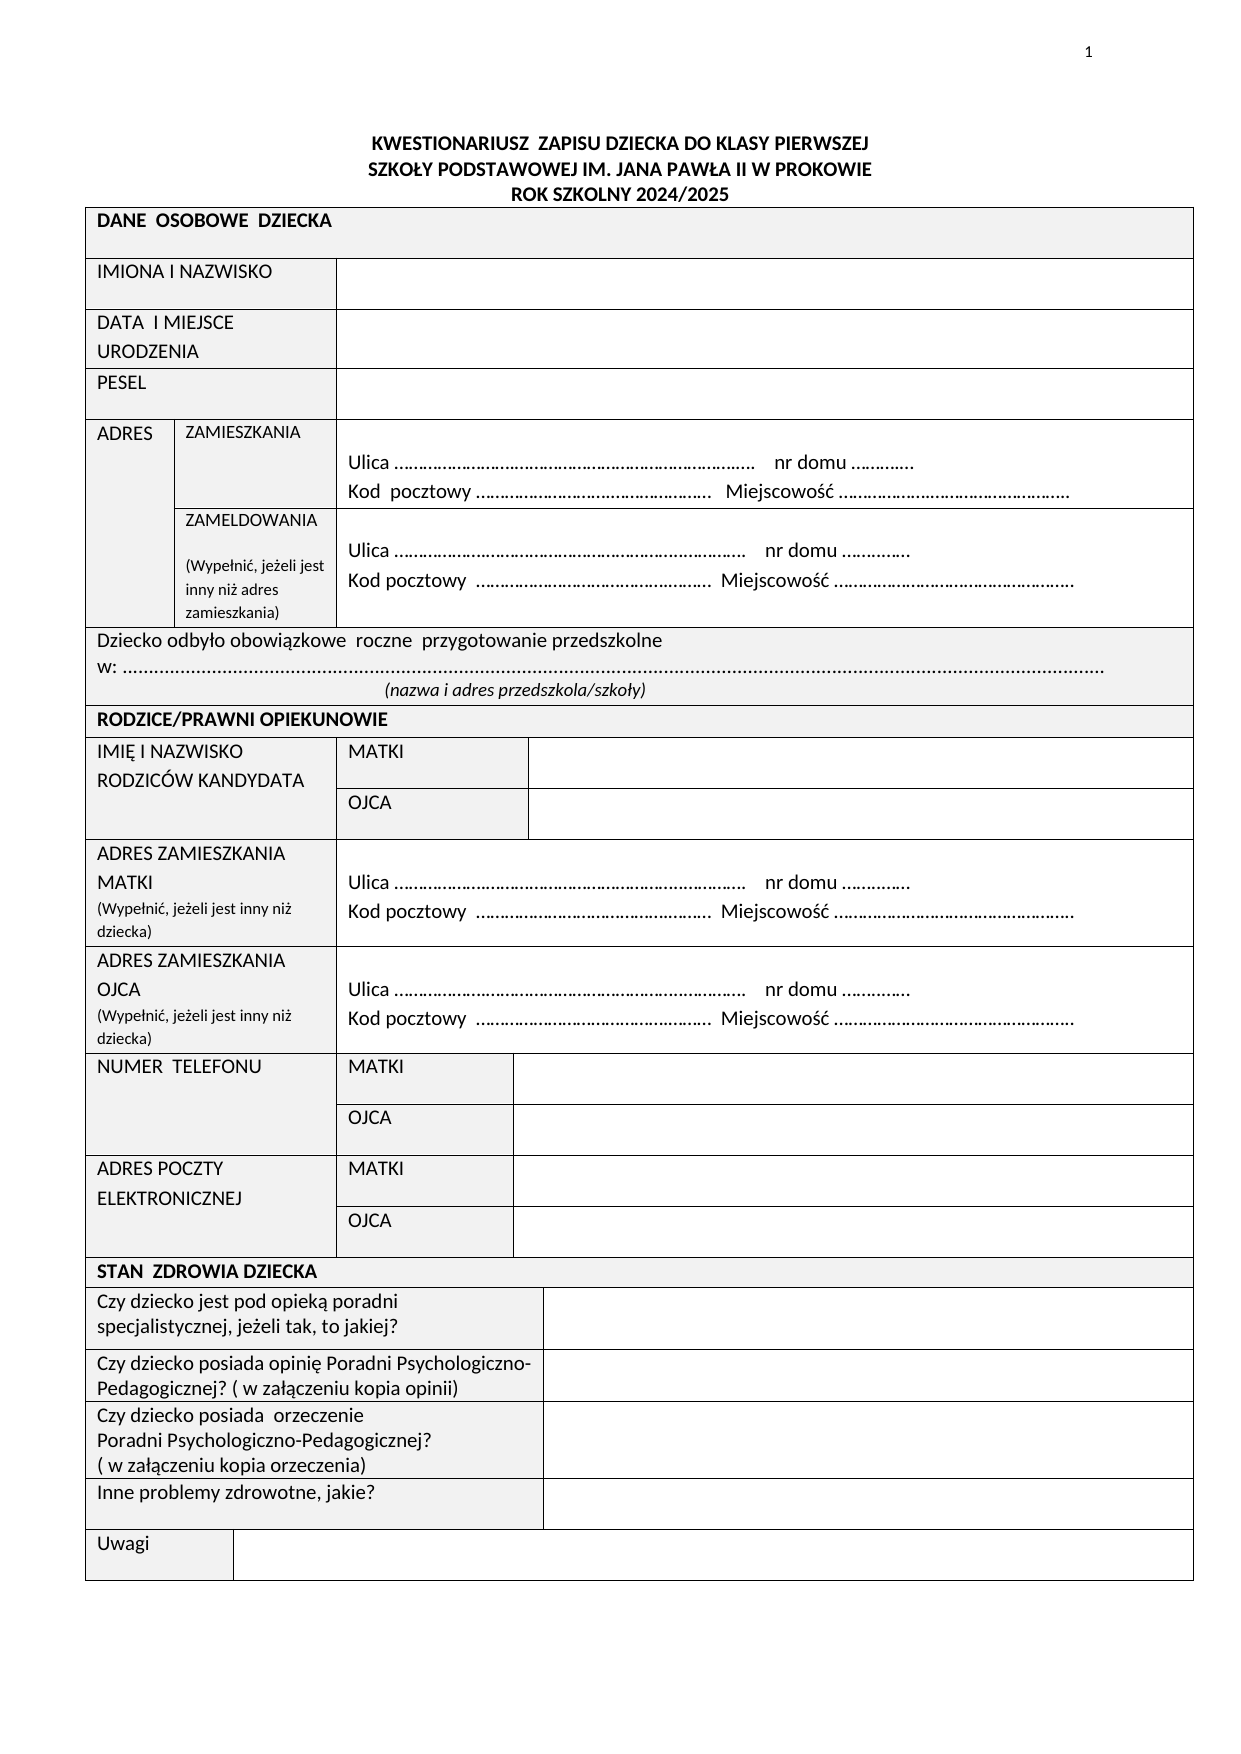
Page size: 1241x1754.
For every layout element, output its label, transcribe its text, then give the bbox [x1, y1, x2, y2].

table_cell ZAMIESZKANIA [175, 420, 336, 507]
table_cell [514, 1156, 1193, 1206]
table_cell [337, 310, 1193, 368]
table_cell [529, 738, 1193, 788]
table_cell [529, 789, 1193, 839]
table_cell [544, 1288, 1193, 1349]
table_cell ZAMELDOWANIA (Wypełnić, jeżeli jest inny niż adres zamieszkania) [175, 509, 336, 627]
table_cell MATKI [337, 738, 528, 788]
table_cell IMIONA I NAZWISKO [86, 259, 336, 308]
table_cell Ulica ……………….…………………………………..…………. nr domu ……..…… Kod pocztowy ………………………………….……… Miejscowość ………………………………………….. [337, 840, 1193, 946]
table_cell Ulica ……………….…………………………………..…………. nr domu ……..…… Kod pocztowy ………………………………….……… Miejscowość ………………………………………….. [337, 947, 1193, 1053]
table_cell MATKI [337, 1054, 513, 1103]
table_cell Uwagi [86, 1530, 233, 1580]
table_cell PESEL [86, 369, 336, 419]
table_cell OJCA [337, 1207, 513, 1257]
table_cell OJCA [337, 789, 528, 839]
table_cell ADRES [86, 420, 174, 627]
table_cell Inne problemy zdrowotne, jakie? [86, 1479, 543, 1529]
table_header DANE OSOBOWE DZIECKA [86, 208, 1193, 258]
table_cell IMIĘ I NAZWISKO RODZICÓW KANDYDATA [86, 738, 336, 839]
table_cell NUMER TELEFONU [86, 1054, 336, 1154]
table_cell Dziecko odbyło obowiązkowe roczne przygotowanie przedszkolne w: ........................................................................................................................................................................................... (nazwa i adres przedszkola/szkoły) [86, 628, 1193, 705]
text KWESTIONARIUSZ ZAPISU DZIECKA DO KLASY PIERWSZEJ [148, 130, 1092, 156]
table_cell Czy dziecko jest pod opieką poradni specjalistycznej, jeżeli tak, to jakiej? [86, 1288, 543, 1349]
table_cell [514, 1105, 1193, 1154]
table_cell [544, 1402, 1193, 1478]
table_cell Ulica ……………….…………………………………..…………. nr domu ……..…… Kod pocztowy ………………………………….……… Miejscowość ………………………………………….. [337, 509, 1193, 627]
table_cell [514, 1054, 1193, 1103]
table_cell [234, 1530, 1193, 1580]
table_cell ADRES ZAMIESZKANIA OJCA (Wypełnić, jeżeli jest inny niż dziecka) [86, 947, 336, 1053]
text SZKOŁY PODSTAWOWEJ IM. JANA PAWŁA II W PROKOWIE [148, 156, 1092, 181]
table_cell Czy dziecko posiada orzeczenie Poradni Psychologiczno-Pedagogicznej? ( w załączeniu kopia orzeczenia) [86, 1402, 543, 1478]
text ROK SZKOLNY 2024/2025 [148, 181, 1092, 207]
table_cell DATA I MIEJSCE URODZENIA [86, 310, 336, 368]
table_cell [337, 259, 1193, 308]
table_cell ADRES ZAMIESZKANIA MATKI (Wypełnić, jeżeli jest inny niż dziecka) [86, 840, 336, 946]
table_cell [514, 1207, 1193, 1257]
table_cell [337, 369, 1193, 419]
table_cell Ulica …………………….……………………………………….…. nr domu ……….… Kod pocztowy ……………………….………………… Miejscowość ……………….……………………….. [337, 420, 1193, 507]
table_cell MATKI [337, 1156, 513, 1206]
table_cell ADRES POCZTY ELEKTRONICZNEJ [86, 1156, 336, 1257]
table_cell Czy dziecko posiada opinię Poradni Psychologiczno-Pedagogicznej? ( w załączeniu kopia opinii) [86, 1350, 543, 1401]
table_cell STAN ZDROWIA DZIECKA [86, 1258, 1193, 1287]
table_cell RODZICE/PRAWNI OPIEKUNOWIE [86, 706, 1193, 737]
table_cell [544, 1479, 1193, 1529]
table_cell OJCA [337, 1105, 513, 1154]
table_cell [544, 1350, 1193, 1401]
